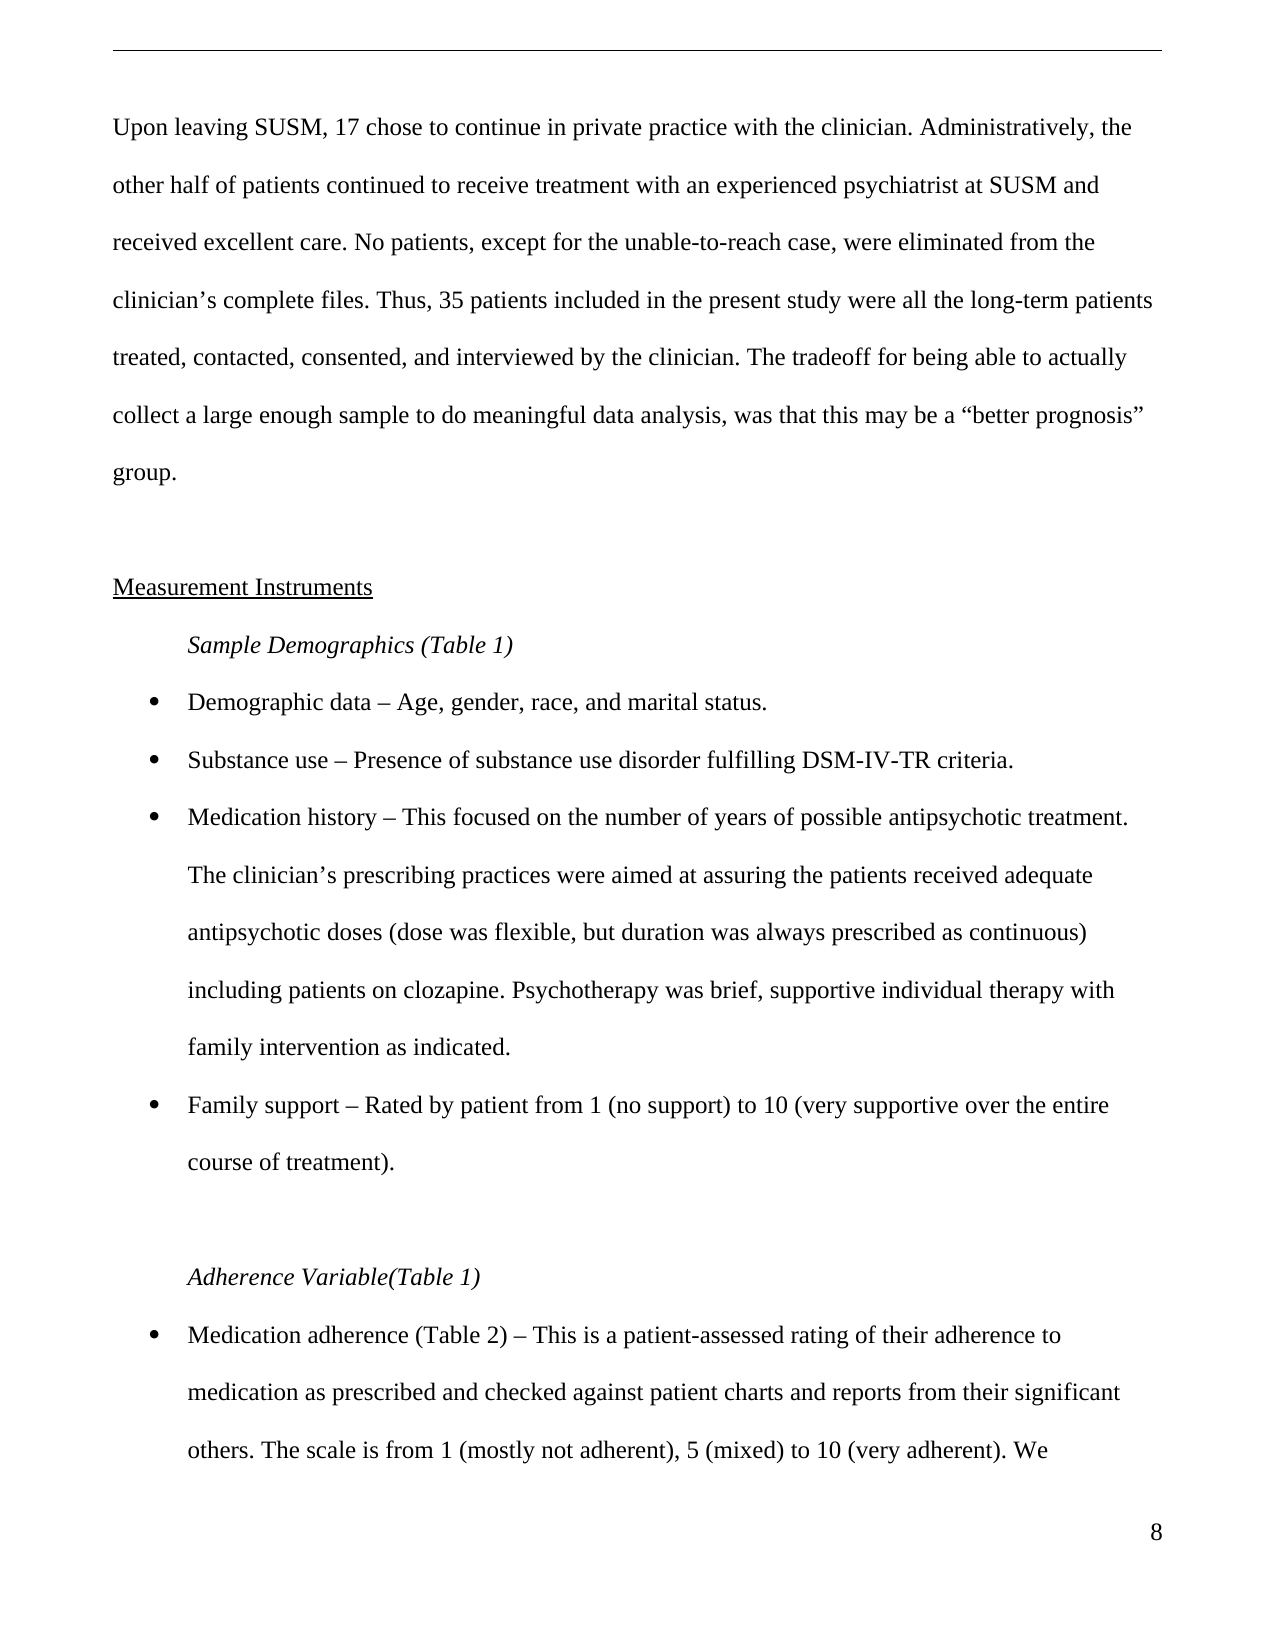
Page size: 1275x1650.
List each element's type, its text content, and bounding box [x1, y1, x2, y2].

text Upon leaving SUSM, 17 chose to continue in private practice with the clinician. Administratively, the other half of patients continued to receive treatment with an experienced psychiatrist at SUSM and received excellent care. No patients, except for the unable-to-reach case, were eliminated from the clinician’s complete files. Thus, 35 patients included in the present study were all the long-term patients treated, contacted, consented, and interviewed by the clinician. The tradeoff for being able to actually collect a large enough sample to do meaningful data analysis, was that this may be a “better prognosis” group. [112, 112, 1162, 486]
list Medication history – This focused on the number of years of possible antipsychotic treatment. The clinician’s prescribing practices were aimed at assuring the patients received adequate antipsychotic doses (dose was flexible, but duration was always prescribed as continuous) including patients on clozapine. Psychotherapy was brief, supportive individual therapy with family intervention as indicated. [150, 802, 1162, 1061]
text Measurement Instruments [112, 572, 1162, 601]
list Substance use – Presence of substance use disorder fulfilling DSM-IV-TR criteria. [150, 745, 1162, 774]
text Adherence Variable(Table 1) [187, 1262, 1162, 1291]
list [150, 1320, 1162, 1464]
list Demographic data – Age, gender, race, and marital status. [150, 687, 1162, 716]
text Sample Demographics (Table 1) [187, 630, 1162, 659]
list Family support – Rated by patient from 1 (no support) to 10 (very supportive over the entire course of treatment). [150, 1090, 1162, 1176]
